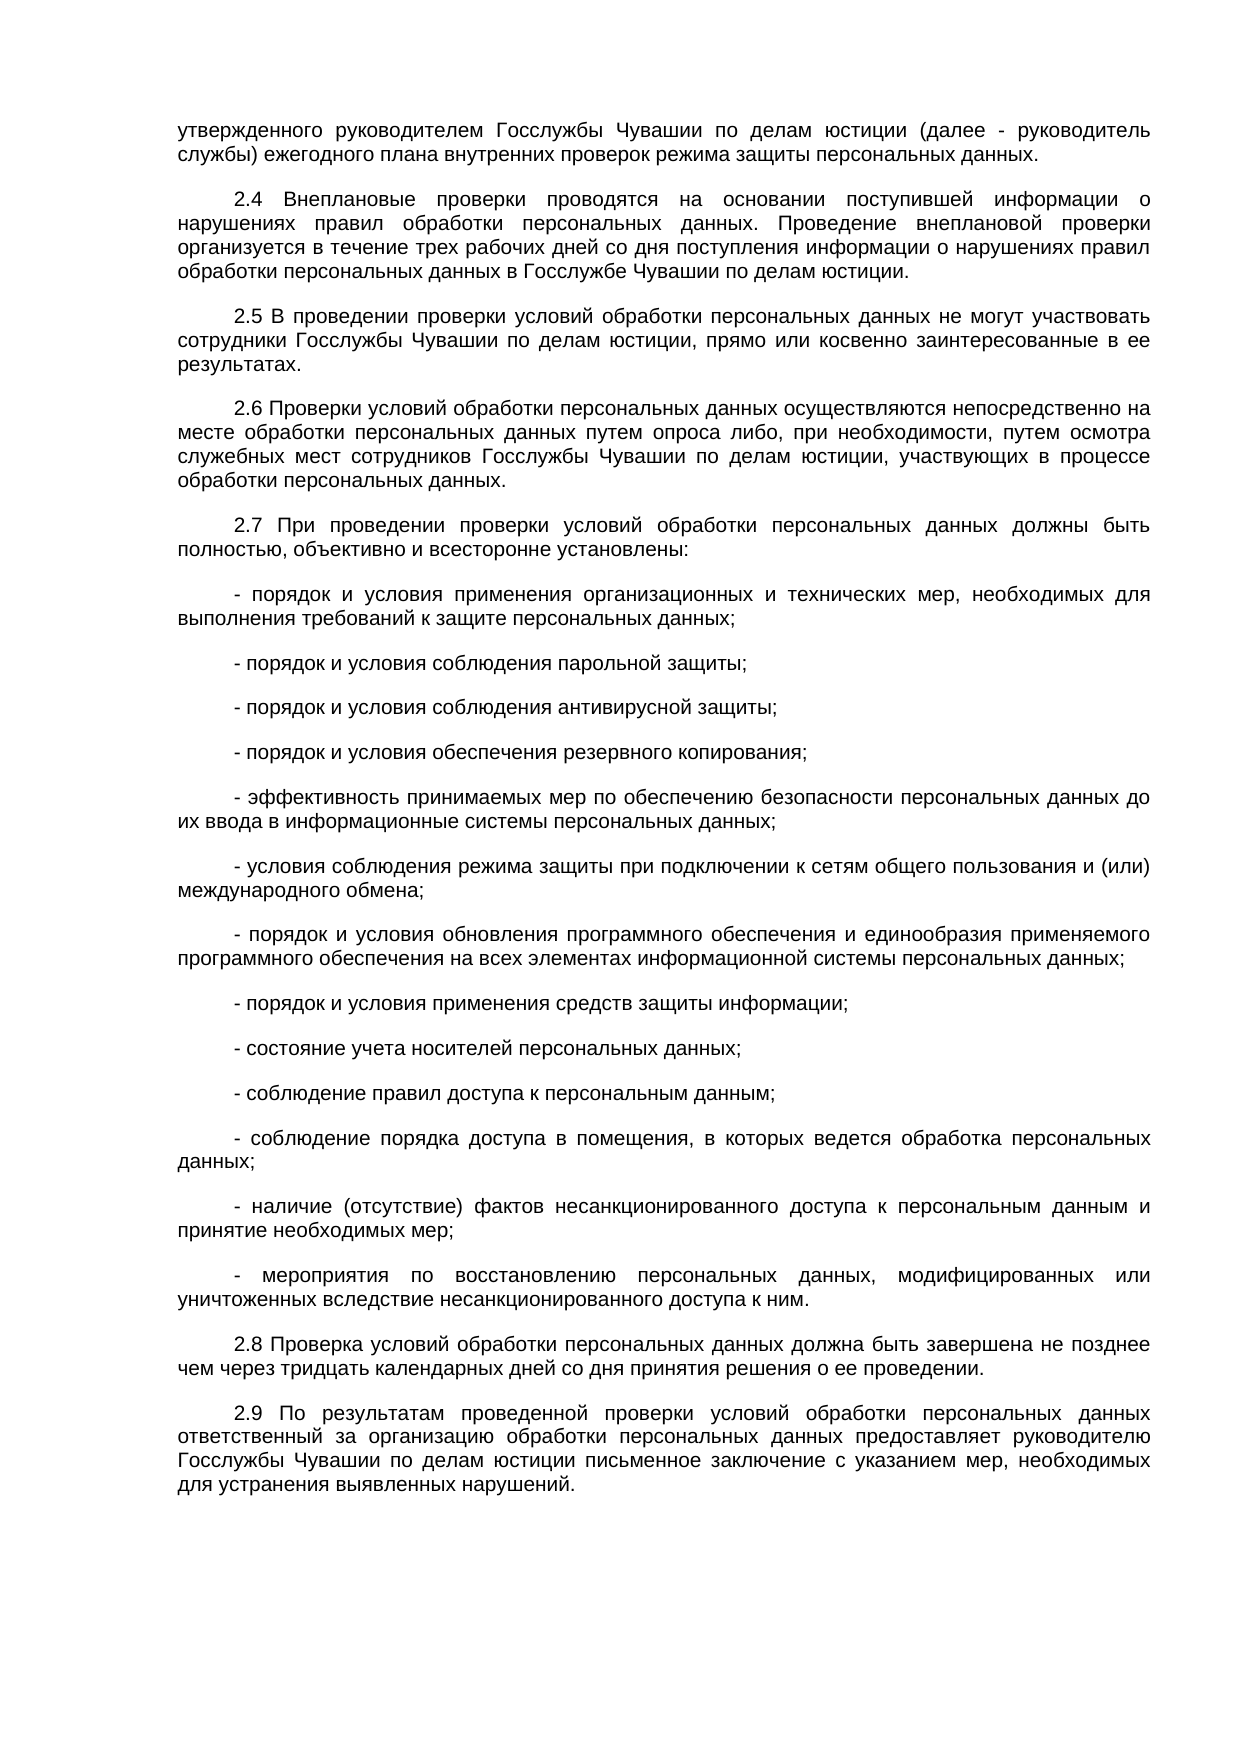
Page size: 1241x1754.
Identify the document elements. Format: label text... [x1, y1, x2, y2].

text - порядок и условия обновления программного обеспечения и единообразия применяемого программного обеспечения на всех элементах информационной системы персональных данных; [177, 922, 1152, 970]
text - состояние учета носителей персональных данных; [177, 1036, 1152, 1060]
text 2.4 Внеплановые проверки проводятся на основании поступившей информации о нарушениях правил обработки персональных данных. Проведение внеплановой проверки организуется в течение трех рабочих дней со дня поступления информации о нарушениях правил обработки персональных данных в Госслужбе Чувашии по делам юстиции. [177, 187, 1152, 283]
text - эффективность принимаемых мер по обеспечению безопасности персональных данных до их ввода в информационные системы персональных данных; [177, 785, 1152, 833]
text - порядок и условия обеспечения резервного копирования; [177, 740, 1152, 764]
text - соблюдение порядка доступа в помещения, в которых ведется обработка персональных данных; [177, 1125, 1152, 1173]
text - порядок и условия применения средств защиты информации; [177, 991, 1152, 1015]
text - порядок и условия соблюдения парольной защиты; [177, 650, 1152, 674]
text 2.8 Проверка условий обработки персональных данных должна быть завершена не позднее чем через тридцать календарных дней со дня принятия решения о ее проведении. [177, 1332, 1152, 1379]
text - мероприятия по восстановлению персональных данных, модифицированных или уничтоженных вследствие несанкционированного доступа к ним. [177, 1263, 1152, 1311]
text - порядок и условия соблюдения антивирусной защиты; [177, 695, 1152, 719]
text 2.9 По результатам проведенной проверки условий обработки персональных данных ответственный за организацию обработки персональных данных предоставляет руководителю Госслужбы Чувашии по делам юстиции письменное заключение с указанием мер, необходимых для устранения выявленных нарушений. [177, 1400, 1152, 1496]
text - порядок и условия применения организационных и технических мер, необходимых для выполнения требований к защите персональных данных; [177, 582, 1152, 629]
text 2.7 При проведении проверки условий обработки персональных данных должны быть полностью, объективно и всесторонне установлены: [177, 513, 1152, 561]
text 2.5 В проведении проверки условий обработки персональных данных не могут участвовать сотрудники Госслужбы Чувашии по делам юстиции, прямо или косвенно заинтересованные в ее результатах. [177, 303, 1152, 375]
text 2.6 Проверки условий обработки персональных данных осуществляются непосредственно на месте обработки персональных данных путем опроса либо, при необходимости, путем осмотра служебных мест сотрудников Госслужбы Чувашии по делам юстиции, участвующих в процессе обработки персональных данных. [177, 396, 1152, 492]
text - соблюдение правил доступа к персональным данным; [177, 1081, 1152, 1104]
text - наличие (отсутствие) фактов несанкционированного доступа к персональным данным и принятие необходимых мер; [177, 1194, 1152, 1242]
text - условия соблюдения режима защиты при подключении к сетям общего пользования и (или) международного обмена; [177, 853, 1152, 901]
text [177, 118, 1152, 166]
